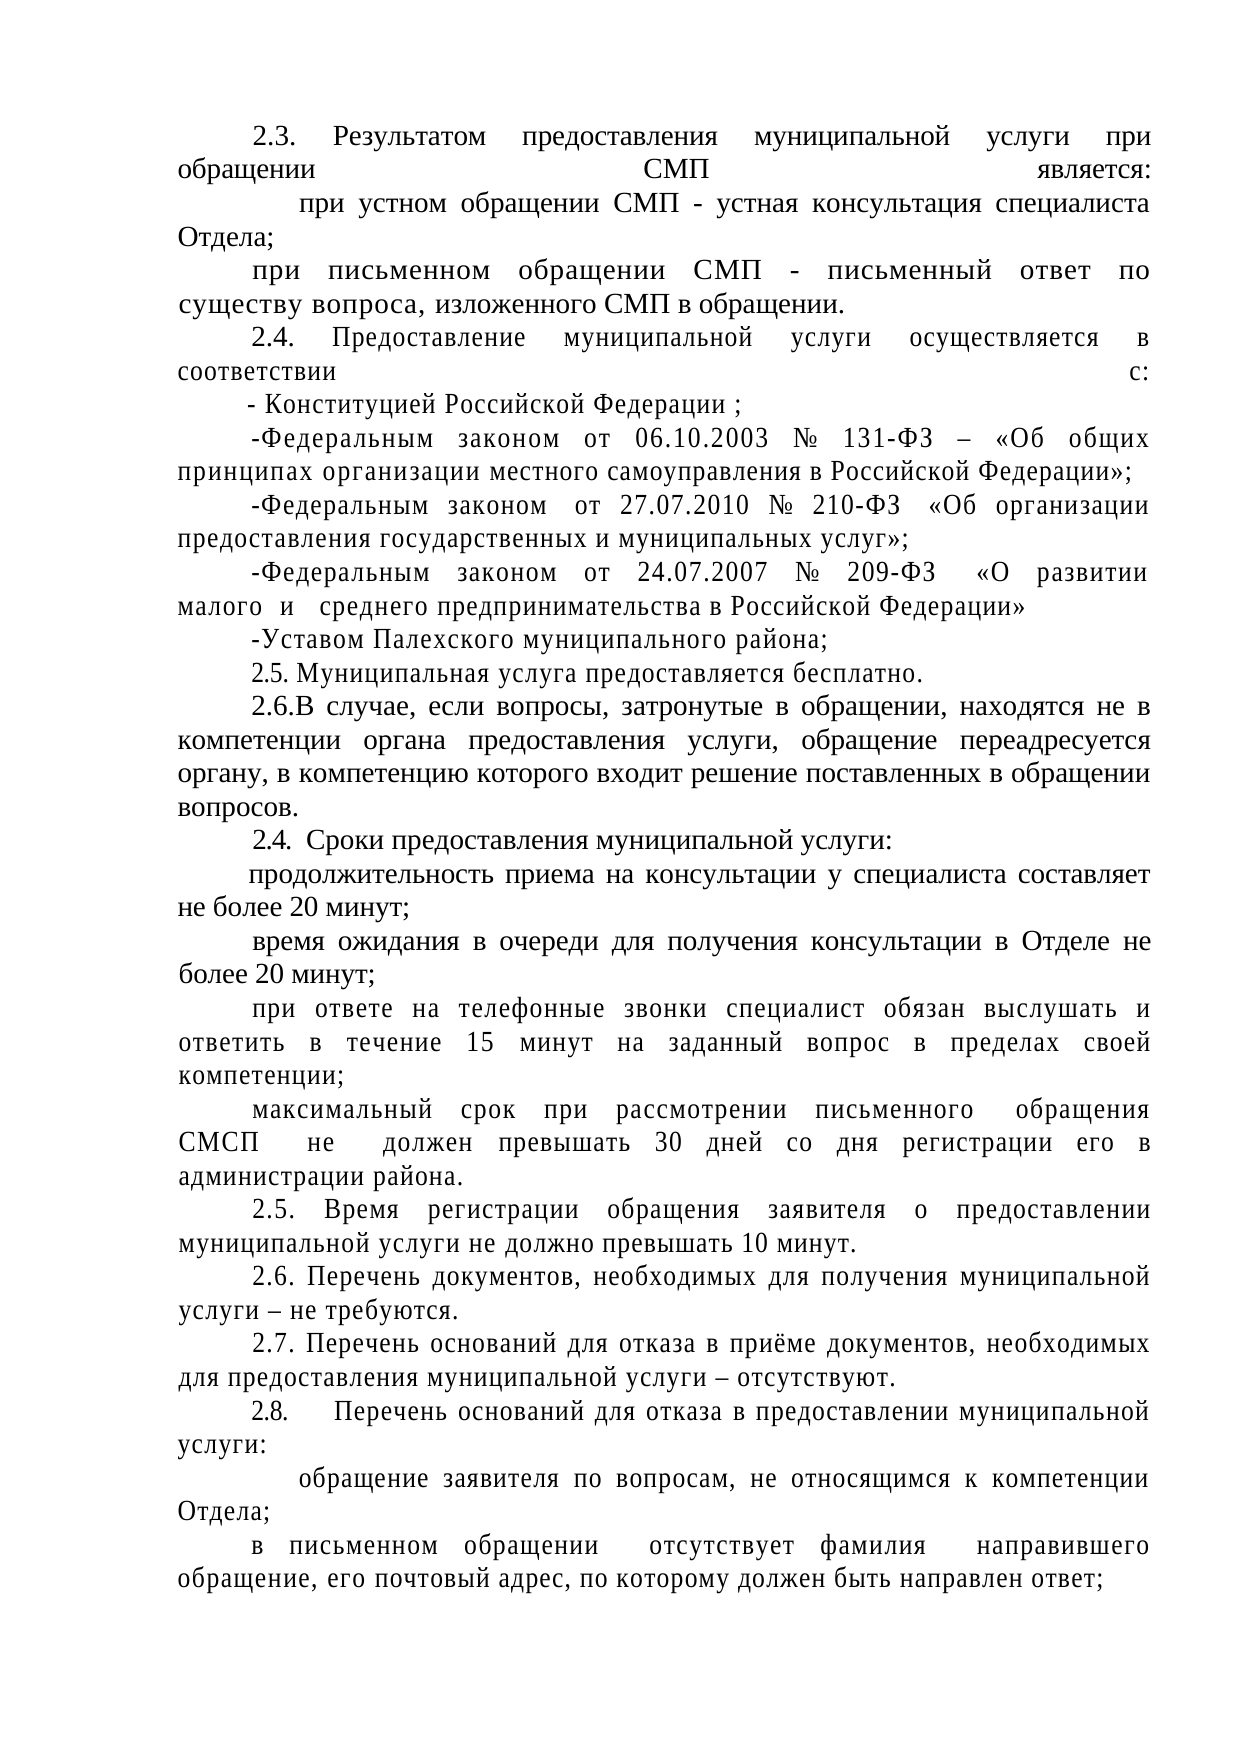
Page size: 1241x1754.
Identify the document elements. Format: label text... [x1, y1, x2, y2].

text 2.3. Результатом предоставления муниципальной услуги при обращении СМП является: при устном обращении СМП - устная консультация специалиста Отдела; [177, 118, 1152, 252]
text -Федеральным законом от 27.07.2010 № 210-ФЗ «Об организации предоставления государственных и муниципальных услуг»; [177, 487, 1151, 554]
text 2.4. Предоставление муниципальной услуги осуществляется в соответствии с: - Конституцией Российской Федерации ; [177, 319, 1151, 420]
text при ответе на телефонные звонки специалист обязан выслушать и ответить в течение 15 минут на заданный вопрос в пределах своей компетенции; [178, 990, 1152, 1091]
text -Уставом Палехского муниципального района; [177, 621, 1151, 655]
text 2.4. Сроки предоставления муниципальной услуги: [178, 822, 1152, 856]
text время ожидания в очереди для получения консультации в Отделе не более 20 минут; [178, 923, 1152, 990]
text -Федеральным законом от 24.07.2007 № 209-ФЗ «О развитии малого и среднего предпринимательства в Российской Федерации» [177, 554, 1151, 621]
text максимальный срок при рассмотрении письменного обращения СМСП не должен превышать 30 дней со дня регистрации его в администрации района. [178, 1091, 1152, 1191]
text 2.6. Перечень документов, необходимых для получения муниципальной услуги – не требуются. [178, 1258, 1152, 1326]
text 2.6.В случае, если вопросы, затронутые в обращении, находятся не в компетенции органа предоставления услуги, обращение переадресуется органу, в компетенцию которого входит решение поставленных в обращении вопросов. [177, 688, 1152, 822]
text 2.7. Перечень оснований для отказа в приёме документов, необходимых для предоставления муниципальной услуги – отсутствуют. [178, 1326, 1152, 1393]
text продолжительность приема на консультации у специалиста составляет не более 20 минут; [177, 856, 1151, 923]
text 2.5. Время регистрации обращения заявителя о предоставлении муниципальной услуги не должно превышать 10 минут. [178, 1191, 1152, 1258]
text при письменном обращении СМП - письменный ответ по существу вопроса, изложенного СМП в обращении. [178, 252, 1152, 319]
text в письменном обращении отсутствует фамилия направившего обращение, его почтовый адрес, по которому должен быть направлен ответ; [177, 1527, 1151, 1594]
text 2.8. Перечень оснований для отказа в предоставлении муниципальной услуги: обращение заявителя по вопросам, не относящимся к компетенции Отдела; [177, 1393, 1151, 1527]
text -Федеральным законом от 06.10.2003 № 131-ФЗ – «Об общих принципах организации местного самоуправления в Российской Федерации»; [177, 420, 1151, 487]
text 2.5. Муниципальная услуга предоставляется бесплатно. [177, 655, 1151, 688]
